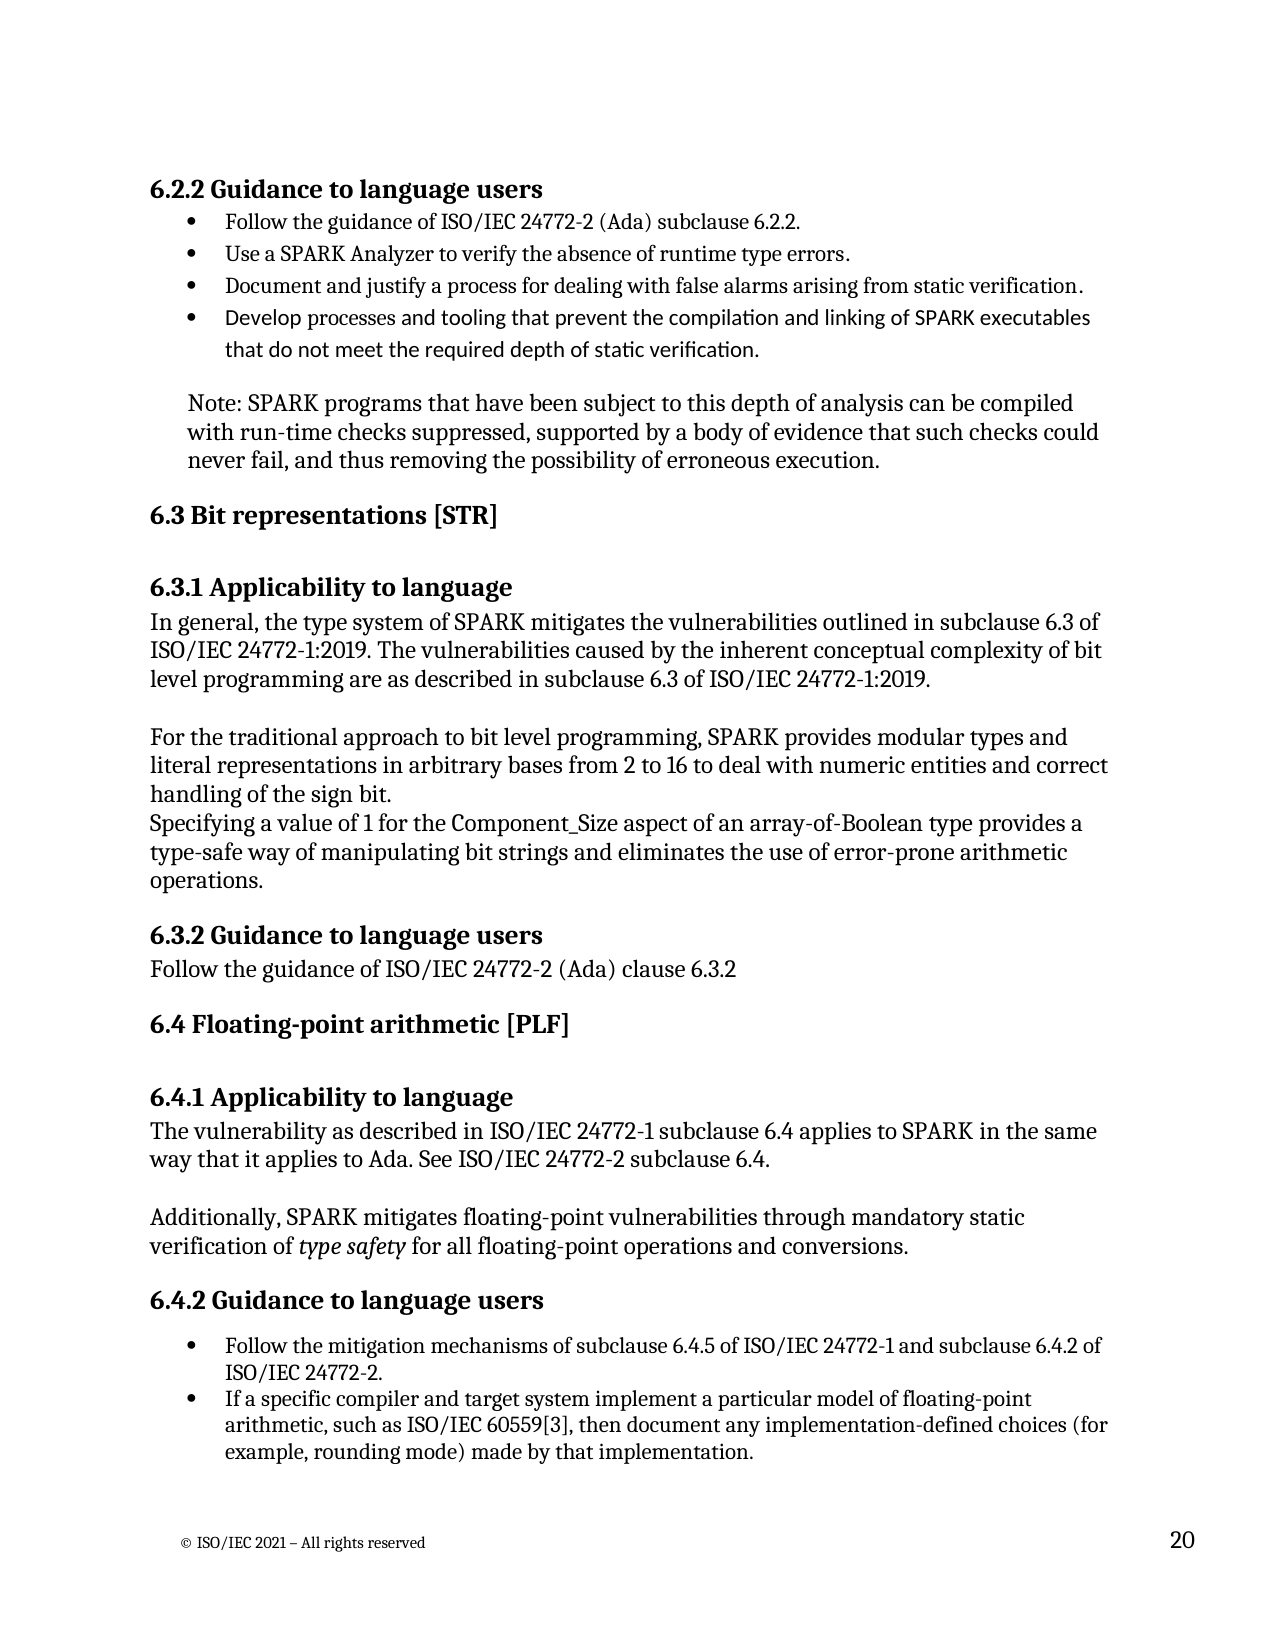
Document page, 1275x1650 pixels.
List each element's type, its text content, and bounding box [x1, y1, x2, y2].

subtitle 6.3.1 Applicability to language [150, 572, 1125, 604]
subtitle 6.4.2 Guidance to language users [150, 1285, 1125, 1317]
list Use a SPARK Analyzer to verify the absence of runtime type errors. [187, 239, 1125, 267]
text Note: SPARK programs that have been subject to this depth of analysis can be compiled with run-time checks suppressed, supported by a body of evidence that such checks could never fail, and thus removing the possibility of erroneous execution. [187, 389, 1125, 475]
subtitle 6.3.2 Guidance to language users [150, 920, 1125, 951]
list If a specific compiler and target system implement a particular model of floating-point arithmetic, such as ISO/IEC 60559[3], then document any implementation-defined choices (for example, rounding mode) made by that implementation. [187, 1386, 1125, 1465]
text The vulnerability as described in ISO/IEC 24772-1 subclause 6.4 applies to SPARK in the same way that it applies to Ada. See ISO/IEC 24772-2 subclause 6.4. [150, 1117, 1125, 1174]
list Develop processes and tooling that prevent the compilation and linking of SPARK executables that do not meet the required depth of static verification. [187, 303, 1125, 364]
text Follow the guidance of ISO/IEC 24772-2 (Ada) clause 6.3.2 [150, 955, 1125, 984]
text Additionally, SPARK mitigates floating-point vulnerabilities through mandatory static verification of type safety for all floating-point operations and conversions. [150, 1203, 1125, 1260]
text Specifying a value of 1 for the Component_Size aspect of an array-of-Boolean type provides a type-safe way of manipulating bit strings and eliminates the use of error-prone arithmetic operations. [150, 809, 1125, 895]
subtitle 6.4.1 Applicability to language [150, 1082, 1125, 1113]
list Follow the guidance of ISO/IEC 24772-2 (Ada) subclause 6.2.2. [187, 209, 1125, 235]
subtitle 6.2.2 Guidance to language users [150, 174, 1125, 205]
list Follow the mitigation mechanisms of subclause 6.4.5 of ISO/IEC 24772-1 and subclause 6.4.2 of ISO/IEC 24772-2. [187, 1333, 1125, 1386]
subtitle 6.4 Floating-point arithmetic [PLF] [150, 1009, 1125, 1040]
subtitle 6.3 Bit representations [STR] [150, 500, 1125, 531]
list Document and justify a process for dealing with false alarms arising from static verification. [187, 271, 1125, 299]
text In general, the type system of SPARK mitigates the vulnerabilities outlined in subclause 6.3 of ISO/IEC 24772-1:2019. The vulnerabilities caused by the inherent conceptual complexity of bit level programming are as described in subclause 6.3 of ISO/IEC 24772-1:2019. [150, 608, 1125, 694]
text For the traditional approach to bit level programming, SPARK provides modular types and literal representations in arbitrary bases from 2 to 16 to deal with numeric entities and correct handling of the sign bit. [150, 723, 1125, 809]
